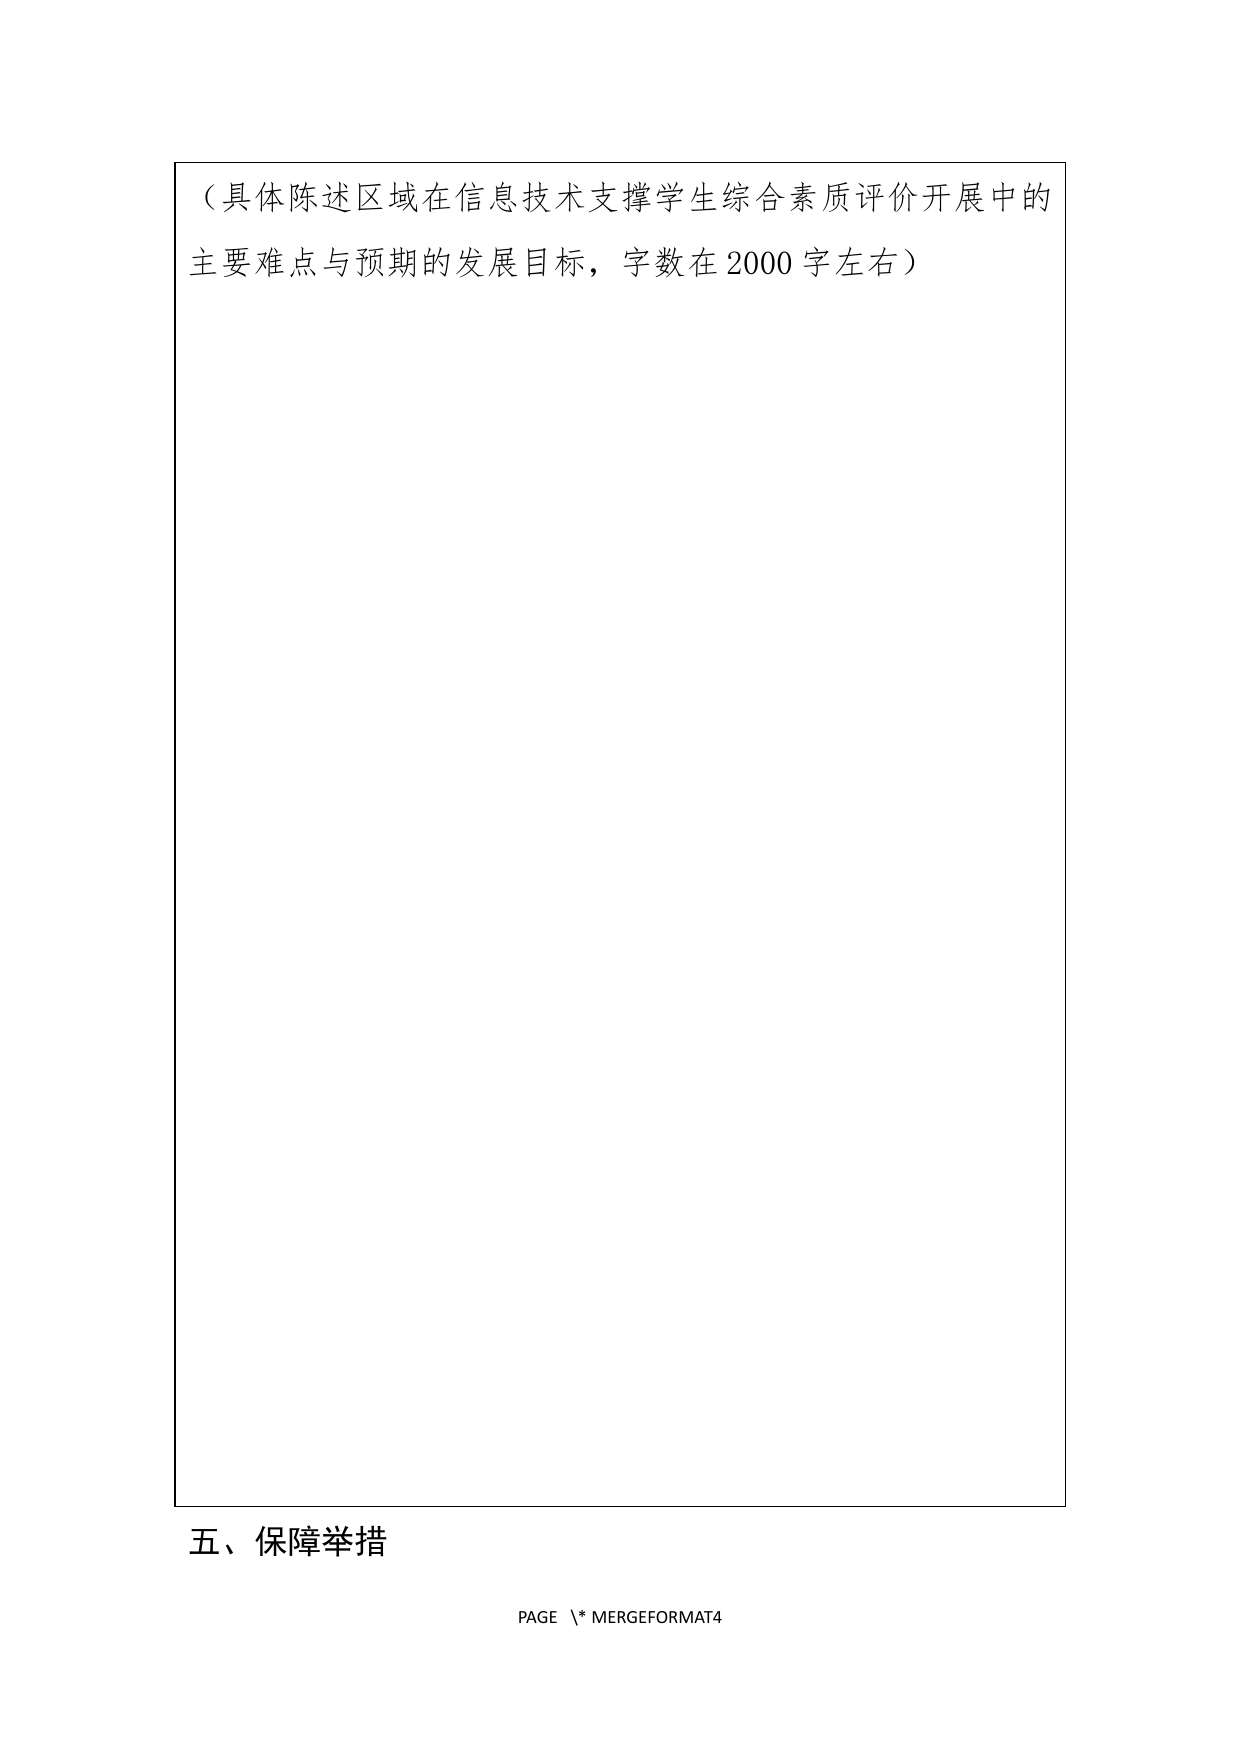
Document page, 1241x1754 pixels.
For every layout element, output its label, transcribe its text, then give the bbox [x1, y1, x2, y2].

table_header （具体陈述区域在信息技术支撑学生综合素质评价开展中的主要难点与预期的发展目标，字数在2000字左右） [176, 163, 1065, 1506]
text 五、保障举措 [187, 1507, 1053, 1572]
